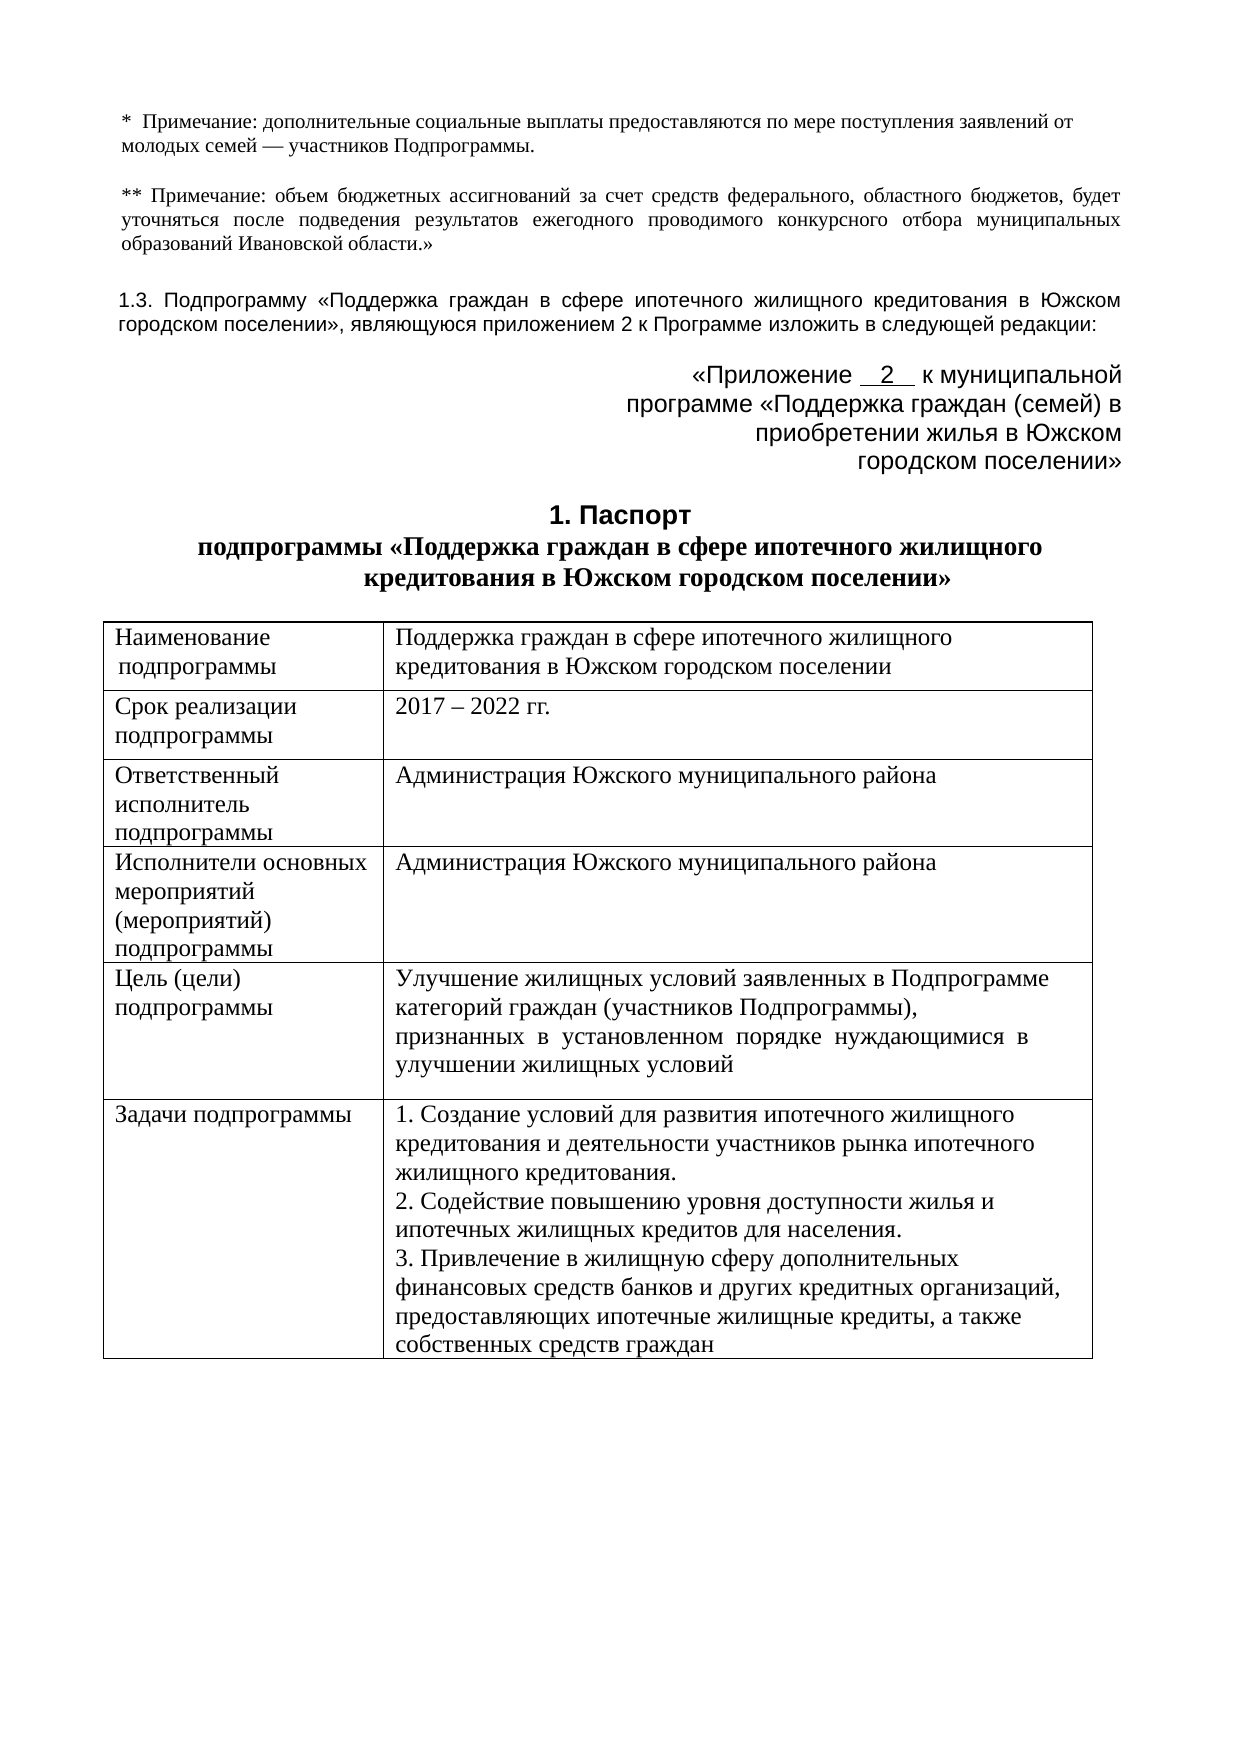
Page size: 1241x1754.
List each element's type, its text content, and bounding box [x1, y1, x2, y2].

table_cell Задачи подпрограммы [104, 1100, 383, 1358]
table_cell Исполнители основных мероприятий (мероприятий) подпрограммы [104, 847, 383, 962]
table_cell Администрация Южского муниципального района [384, 760, 1092, 846]
table_cell Администрация Южского муниципального района [384, 847, 1092, 962]
text городском поселении» [118, 446, 1122, 475]
subtitle подпрограммы «Поддержка граждан в сфере ипотечного жилищного кредитования в Южском городском поселении» [118, 530, 1122, 593]
table_header Поддержка граждан в сфере ипотечного жилищного кредитования в Южском городском поселении [384, 623, 1092, 690]
table_cell Ответственный исполнитель подпрограммы [104, 760, 383, 846]
table_cell 1. Создание условий для развития ипотечного жилищного кредитования и деятельности участников рынка ипотечного жилищного кредитования. 2. Содействие повышению уровня доступности жилья и ипотечных жилищных кредитов для населения. 3. Привлечение в жилищную сферу дополнительных финансовых средств банков и других кредитных организаций, предоставляющих ипотечные жилищные кредиты, а также собственных средств граждан [384, 1100, 1092, 1358]
text «Приложение 2 к муниципальной программе «Поддержка граждан (семей) в [118, 360, 1122, 418]
list ** Примечание: объем бюджетных ассигнований за счет средств федерального, областного бюджетов, будет уточняться после подведения результатов ежегодного проводимого конкурсного отбора муниципальных образований Ивановской области.» [0, 182, 1122, 255]
table_cell Срок реализации подпрограммы [104, 691, 383, 759]
table_cell 2017 – 2022 гг. [384, 691, 1092, 759]
table_cell Улучшение жилищных условий заявленных в Подпрограмме категорий граждан (участников Подпрограммы), признанных в установленном порядке нуждающимися в улучшении жилищных условий [384, 963, 1092, 1098]
text приобретении жилья в Южском [118, 418, 1122, 446]
table_header Наименование подпрограммы [104, 623, 383, 690]
list * Примечание: дополнительные социальные выплаты предоставляются по мере поступления заявлений от молодых семей — участников Подпрограммы. [0, 109, 1122, 157]
text 1.3. Подпрограмму «Поддержка граждан в сфере ипотечного жилищного кредитования в Южском городском поселении», являющуюся приложением 2 к Программе изложить в следующей редакции: [118, 288, 1122, 336]
table_cell Цель (цели) подпрограммы [104, 963, 383, 1098]
text 1. Паспорт [118, 499, 1122, 530]
